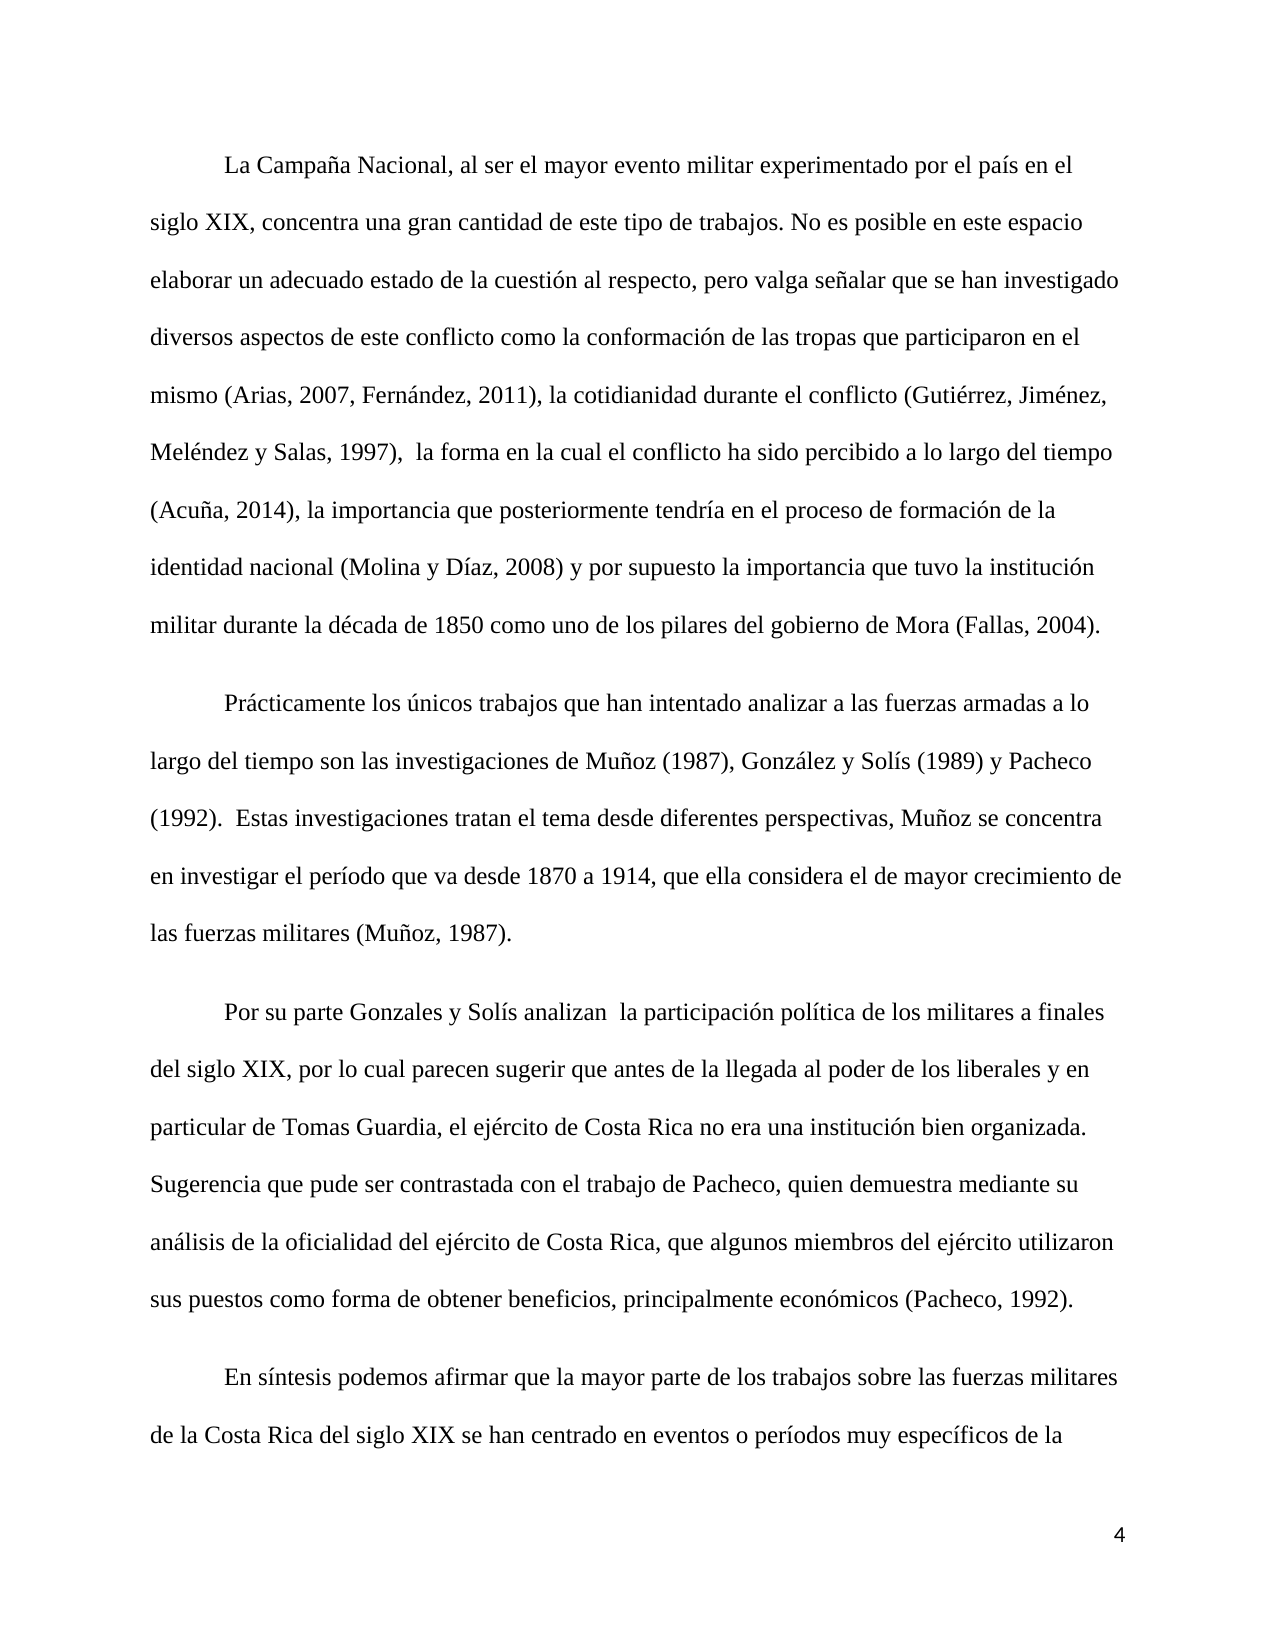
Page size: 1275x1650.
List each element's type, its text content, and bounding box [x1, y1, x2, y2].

text Por su parte Gonzales y Solís analizan la participación política de los militares a finales del siglo XIX, por lo cual parecen sugerir que antes de la llegada al poder de los liberales y en particular de Tomas Guardia, el ejército de Costa Rica no era una institución bien organizada. Sugerencia que pude ser contrastada con el trabajo de Pacheco, quien demuestra mediante su análisis de la oficialidad del ejército de Costa Rica, que algunos miembros del ejército utilizaron sus puestos como forma de obtener beneficios, principalmente económicos (Pacheco, 1992). [150, 997, 1125, 1313]
text La Campaña Nacional, al ser el mayor evento militar experimentado por el país en el siglo XIX, concentra una gran cantidad de este tipo de trabajos. No es posible en este espacio elaborar un adecuado estado de la cuestión al respecto, pero valga señalar que se han investigado diversos aspectos de este conflicto como la conformación de las tropas que participaron en el mismo (Arias, 2007, Fernández, 2011), la cotidianidad durante el conflicto (Gutiérrez, Jiménez, Meléndez y Salas, 1997), la forma en la cual el conflicto ha sido percibido a lo largo del tiempo (Acuña, 2014), la importancia que posteriormente tendría en el proceso de formación de la identidad nacional (Molina y Díaz, 2008) y por supuesto la importancia que tuvo la institución militar durante la década de 1850 como uno de los pilares del gobierno de Mora (Fallas, 2004). [150, 150, 1125, 639]
text Prácticamente los únicos trabajos que han intentado analizar a las fuerzas armadas a lo largo del tiempo son las investigaciones de Muñoz (1987), González y Solís (1989) y Pacheco (1992). Estas investigaciones tratan el tema desde diferentes perspectivas, Muñoz se concentra en investigar el período que va desde 1870 a 1914, que ella considera el de mayor crecimiento de las fuerzas militares (Muñoz, 1987). [150, 688, 1125, 947]
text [150, 1362, 1125, 1449]
